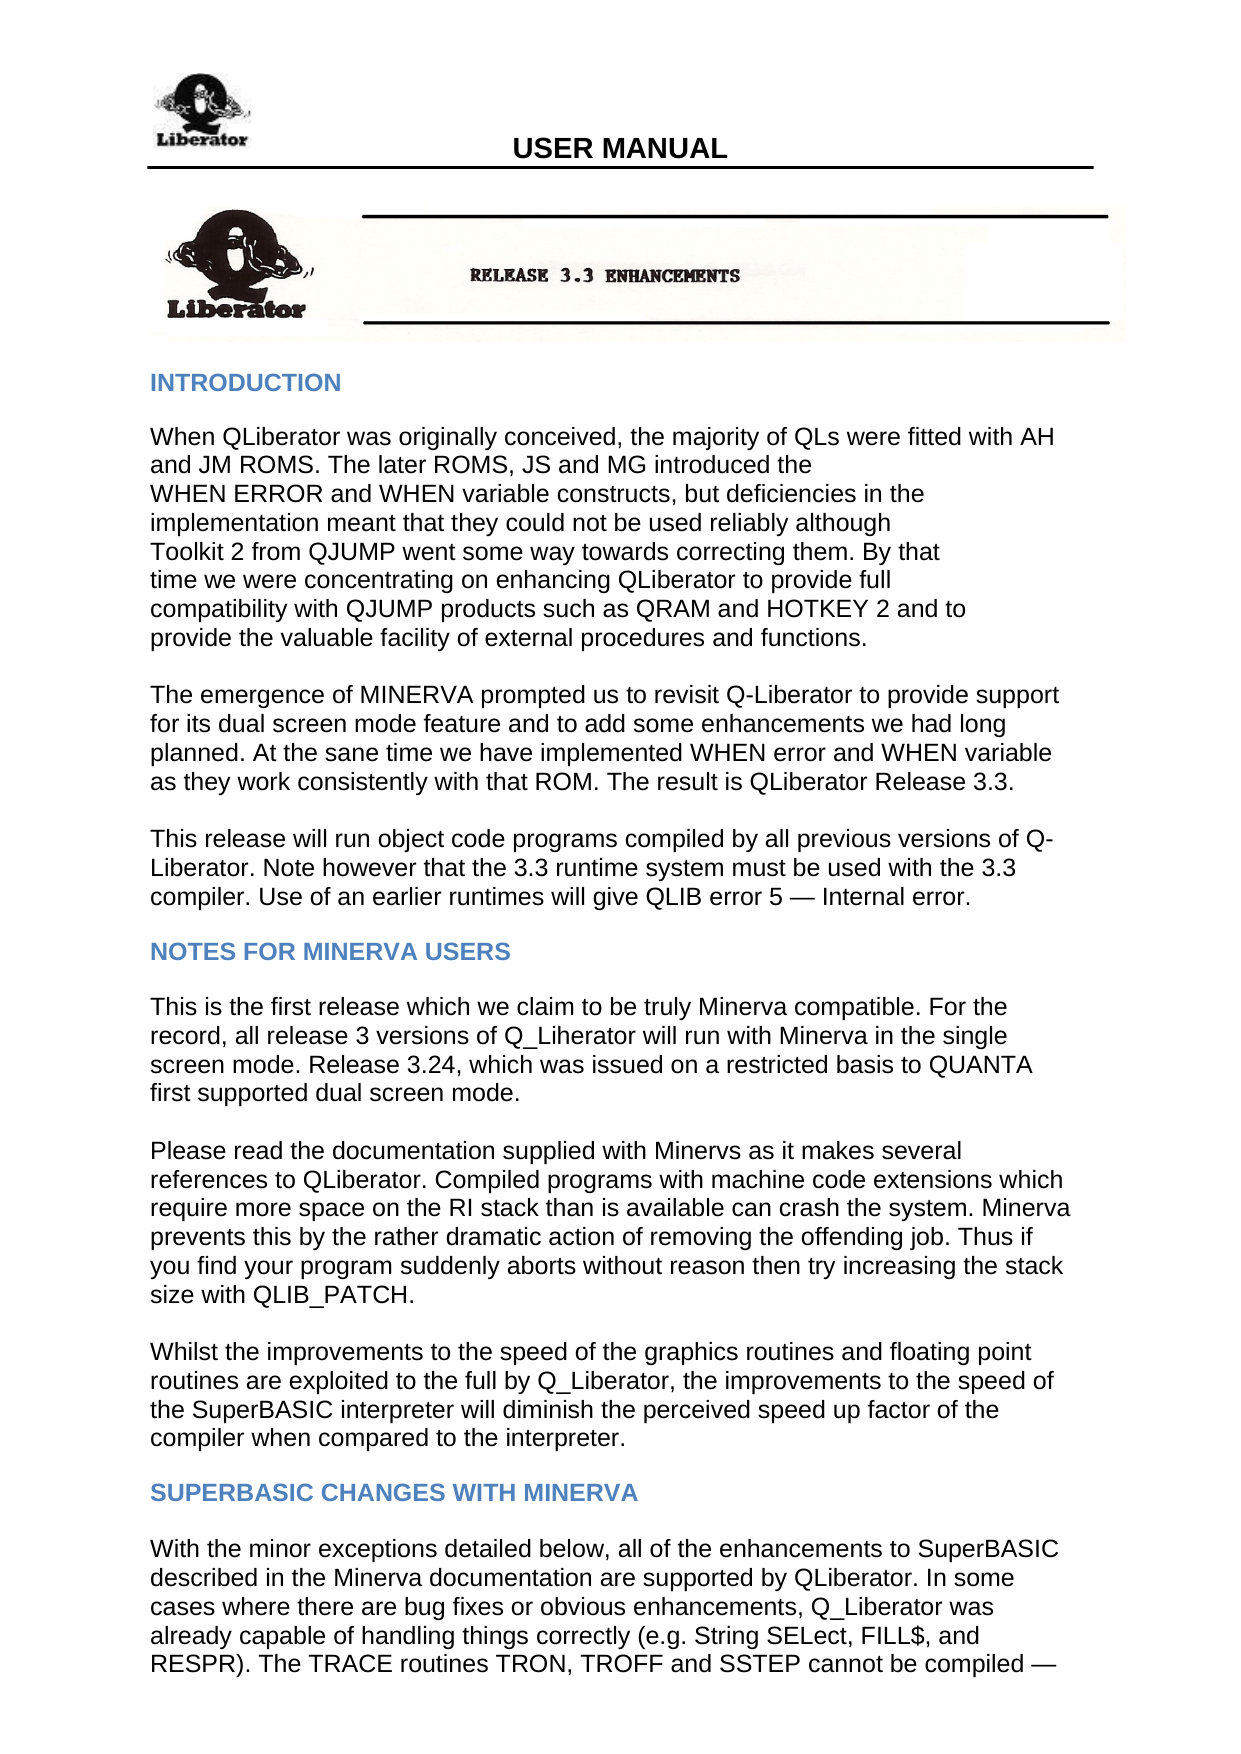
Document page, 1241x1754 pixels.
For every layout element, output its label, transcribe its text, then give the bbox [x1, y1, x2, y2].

text This release will run object code programs compiled by all previous versions of Q- Liberator. Note however that the 3.3 runtime system must be used with the 3.3 compiler. Use of an earlier runtimes will give QLIB error 5 — Internal error. [150, 796, 1080, 911]
text This is the first release which we claim to be truly Minerva compatible. For the record, all release 3 versions of Q_Liherator will run with Minerva in the single screen mode. Release 3.24, which was issued on a restricted basis to QUANTA first supported dual screen mode. [150, 992, 1080, 1107]
text When QLiberator was originally conceived, the majority of QLs were fitted with AH and JM ROMS. The later ROMS, JS and MG introduced the WHEN ERROR and WHEN variable constructs, but deficiencies in the implementation meant that they could not be used reliably although Toolkit 2 from QJUMP went some way towards correcting them. By that time we were concentrating on enhancing QLiberator to provide full compatibility with QJUMP products such as QRAM and HOTKEY 2 and to provide the valuable facility of external procedures and functions. [150, 422, 1080, 652]
text The emergence of MINERVA prompted us to revisit Q-Liberator to provide support for its dual screen mode feature and to add some enhancements we had long planned. At the sane time we have implemented WHEN error and WHEN variable as they work consistently with that ROM. The result is QLiberator Release 3.3. [150, 652, 1080, 796]
text INTRODUCTION [150, 368, 1080, 422]
text Whilst the improvements to the speed of the graphics routines and floating point routines are exploited to the full by Q_Liberator, the improvements to the speed of the SuperBASIC interpreter will diminish the perceived speed up factor of the compiler when compared to the interpreter. [150, 1308, 1080, 1452]
text SUPERBASIC CHANGES WITH MINERVA [150, 1452, 1080, 1508]
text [150, 1508, 1080, 1678]
text NOTES FOR MINERVA USERS [150, 911, 1080, 992]
picture [153, 73, 252, 159]
text Please read the documentation supplied with Minervs as it makes several references to QLiberator. Compiled programs with machine code extensions which require more space on the RI stack than is available can crash the system. Minerva prevents this by the rather dramatic action of removing the offending job. Thus if you find your program suddenly aborts without reason then try increasing the stack size with QLIB_PATCH. [150, 1107, 1080, 1308]
picture [150, 193, 1126, 342]
text USER MANUAL [512, 131, 1080, 164]
